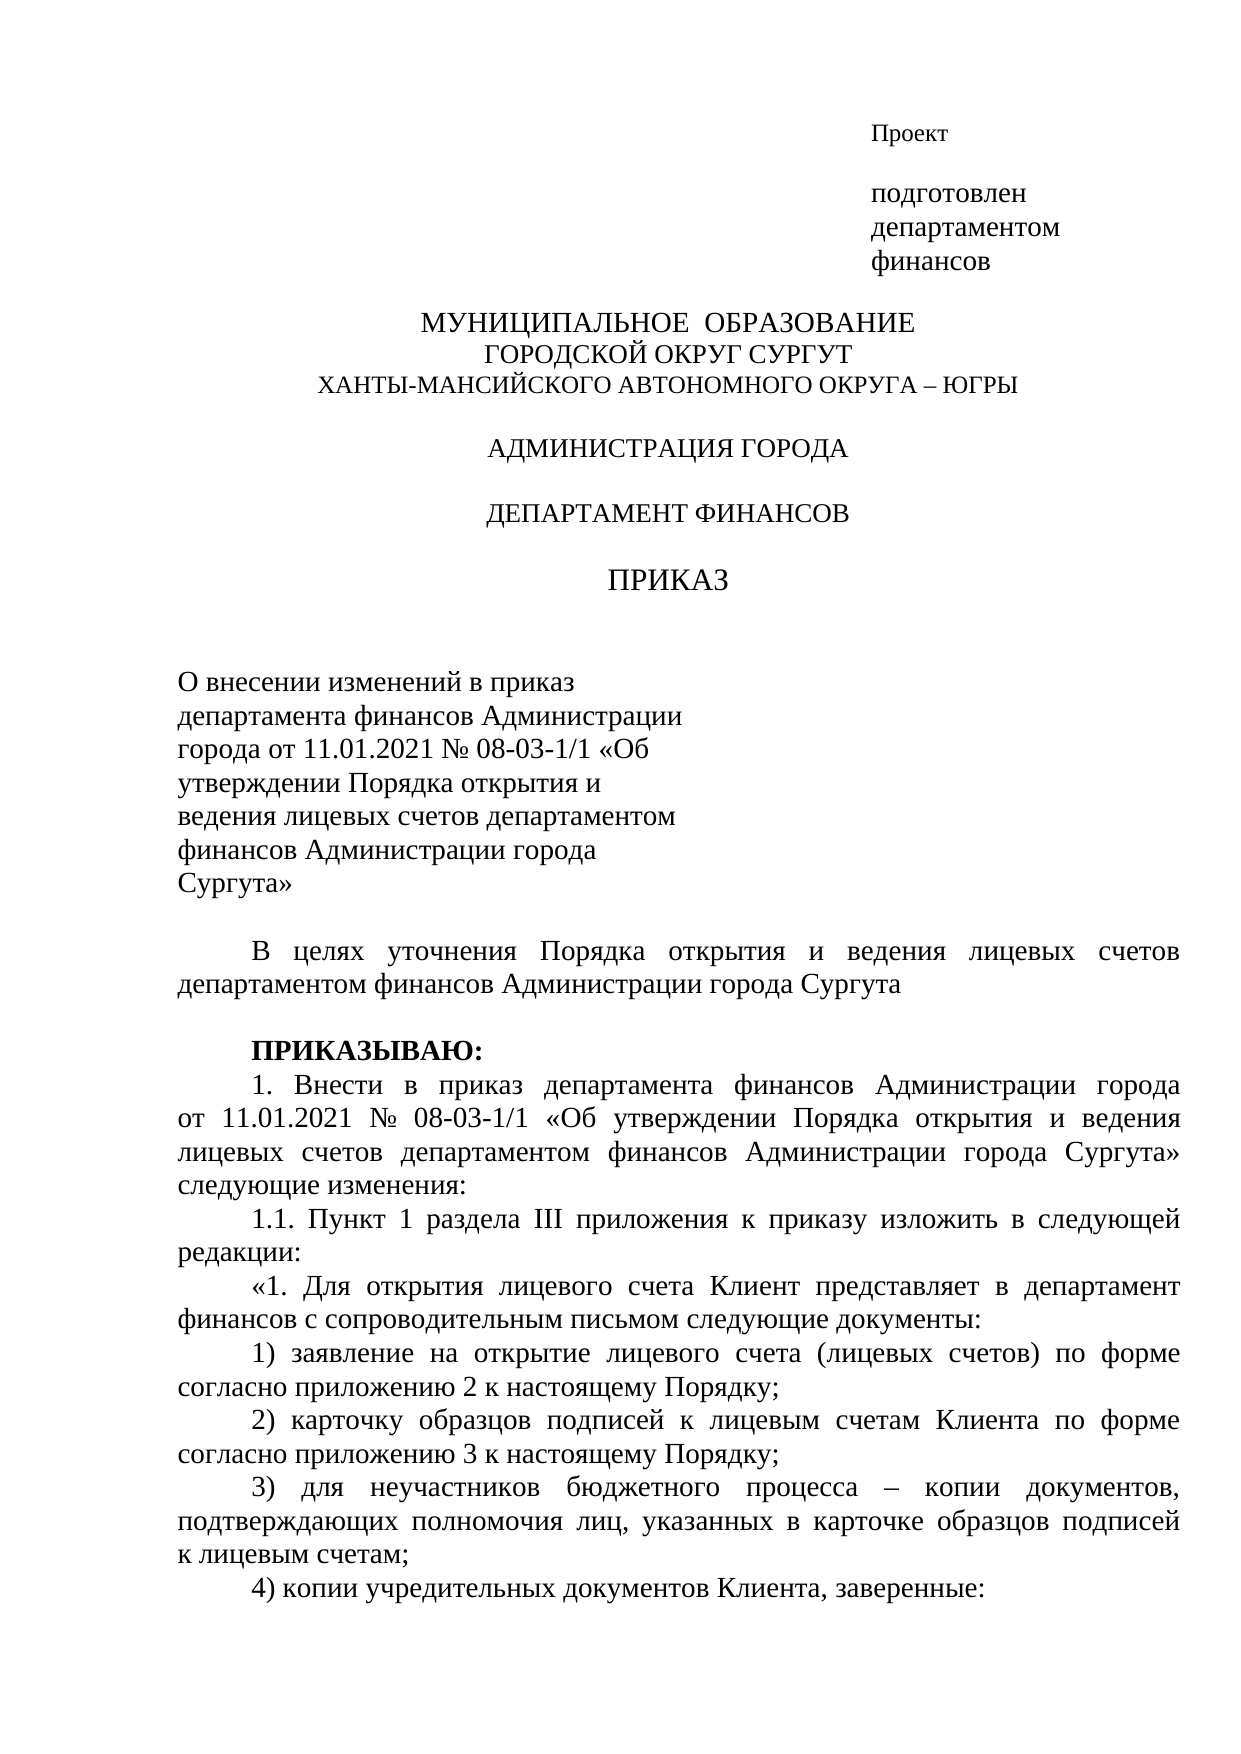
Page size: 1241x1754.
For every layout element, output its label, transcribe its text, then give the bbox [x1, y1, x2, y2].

text 1) заявление на открытие лицевого счета (лицевых счетов) по форме согласно приложению 2 к настоящему Порядку; [177, 1335, 1181, 1402]
text ПРИКАЗЫВАЮ: [177, 1033, 1181, 1067]
table_header [166, 118, 1170, 597]
text 1. Внести в приказ департамента финансов Администрации города от 11.01.2021 № 08-03-1/1 «Об утверждении Порядка открытия и ведения лицевых счетов департаментом финансов Администрации города Сургута» следующие изменения: [177, 1067, 1181, 1201]
text 4) копии учредительных документов Клиента, заверенные: [177, 1570, 1181, 1603]
text 3) для неучастников бюджетного процесса – копии документов, подтверждающих полномочия лиц, указанных в карточке образцов подписей к лицевым счетам; [177, 1469, 1181, 1570]
text 2) карточку образцов подписей к лицевым счетам Клиента по форме согласно приложению 3 к настоящему Порядку; [177, 1402, 1181, 1469]
text В целях уточнения Порядка открытия и ведения лицевых счетов департаментом финансов Администрации города Сургута [177, 933, 1181, 1000]
text 1.1. Пункт 1 раздела III приложения к приказу изложить в следующей редакции: [177, 1201, 1181, 1268]
text «1. Для открытия лицевого счета Клиент представляет в департамент финансов с сопроводительным письмом следующие документы: [177, 1268, 1181, 1335]
table_header О внесении изменений в приказ департамента финансов Администрации города от 11.01.2021 № 08-03-1/1 «Об утверждении Порядка открытия и ведения лицевых счетов департаментом финансов Администрации города Сургута» [166, 664, 697, 899]
